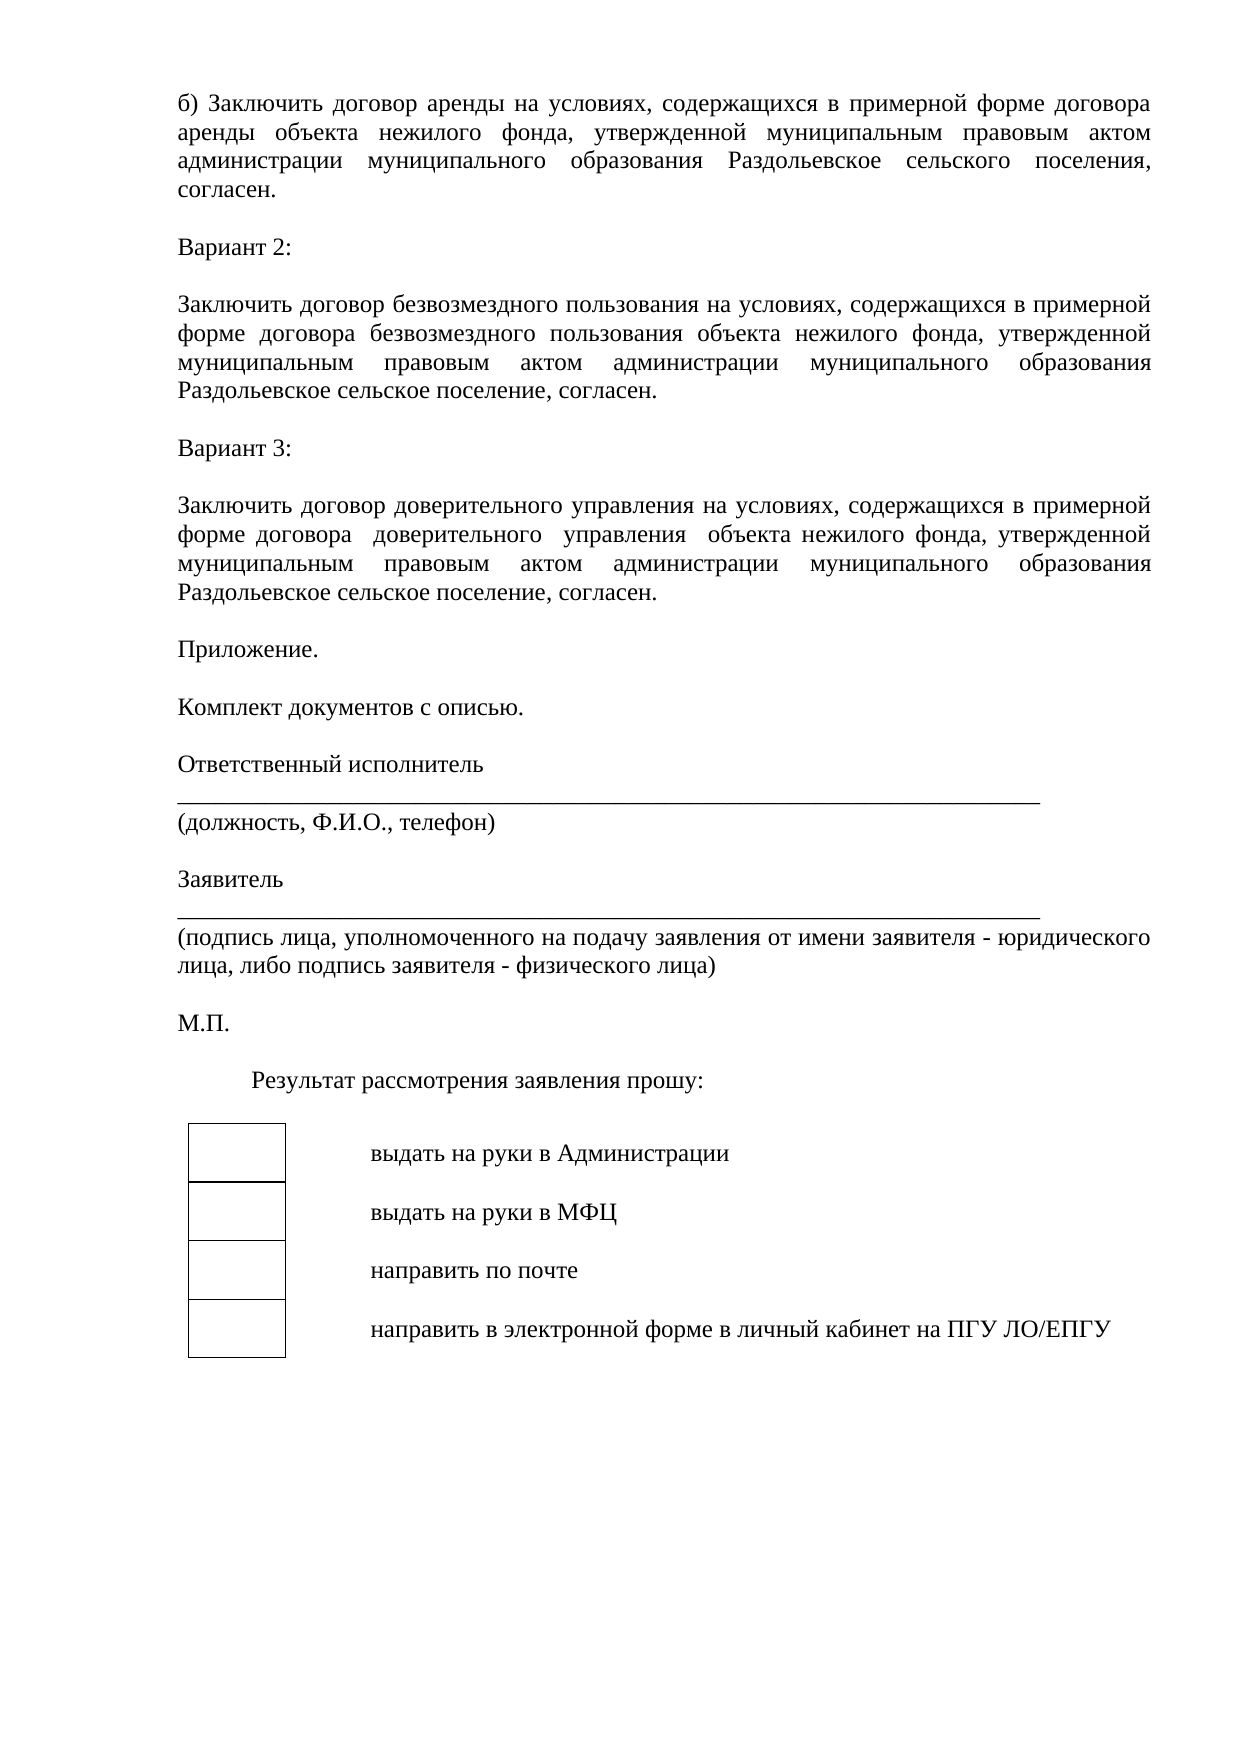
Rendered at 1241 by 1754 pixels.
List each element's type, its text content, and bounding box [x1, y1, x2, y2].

text Заключить договор безвозмездного пользования на условиях, содержащихся в примерной форме договора безвозмездного пользования объекта нежилого фонда, утвержденной муниципальным правовым актом администрации муниципального образования Раздольевское сельское поселение, согласен. [177, 289, 1152, 404]
text М.П. [177, 1008, 1152, 1037]
text Комплект документов с описью. [177, 692, 1152, 720]
text Заявитель [177, 864, 1152, 893]
table_header выдать на руки в Администрации [286, 1123, 1208, 1181]
text _____________________________________________________________________ [177, 778, 1152, 807]
table_cell [189, 1183, 285, 1240]
text _____________________________________________________________________ [177, 893, 1152, 922]
table_header [189, 1124, 285, 1181]
text Заключить договор доверительного управления на условиях, содержащихся в примерной форме договора доверительного управления объекта нежилого фонда, утвержденной муниципальным правовым актом администрации муниципального образования Раздольевское сельское поселение, согласен. [177, 490, 1152, 605]
text Вариант 2: [177, 232, 1152, 260]
table_cell направить по почте [286, 1240, 1208, 1298]
text (должность, Ф.И.О., телефон) [177, 807, 1152, 835]
text Ответственный исполнитель [177, 749, 1152, 778]
text Результат рассмотрения заявления прошу: [177, 1065, 1152, 1094]
text Вариант 3: [177, 433, 1152, 462]
table_cell [189, 1241, 285, 1298]
table_cell [189, 1300, 285, 1357]
table_cell выдать на руки в МФЦ [286, 1181, 1208, 1240]
text Приложение. [177, 634, 1152, 663]
table_cell направить в электронной форме в личный кабинет на ПГУ ЛО/ЕПГУ [286, 1299, 1208, 1357]
text (подпись лица, уполномоченного на подачу заявления от имени заявителя - юридического лица, либо подпись заявителя - физического лица) [177, 922, 1152, 979]
text б) Заключить договор аренды на условиях, содержащихся в примерной форме договора аренды объекта нежилого фонда, утвержденной муниципальным правовым актом администрации муниципального образования Раздольевское сельского поселения, согласен. [177, 88, 1152, 203]
